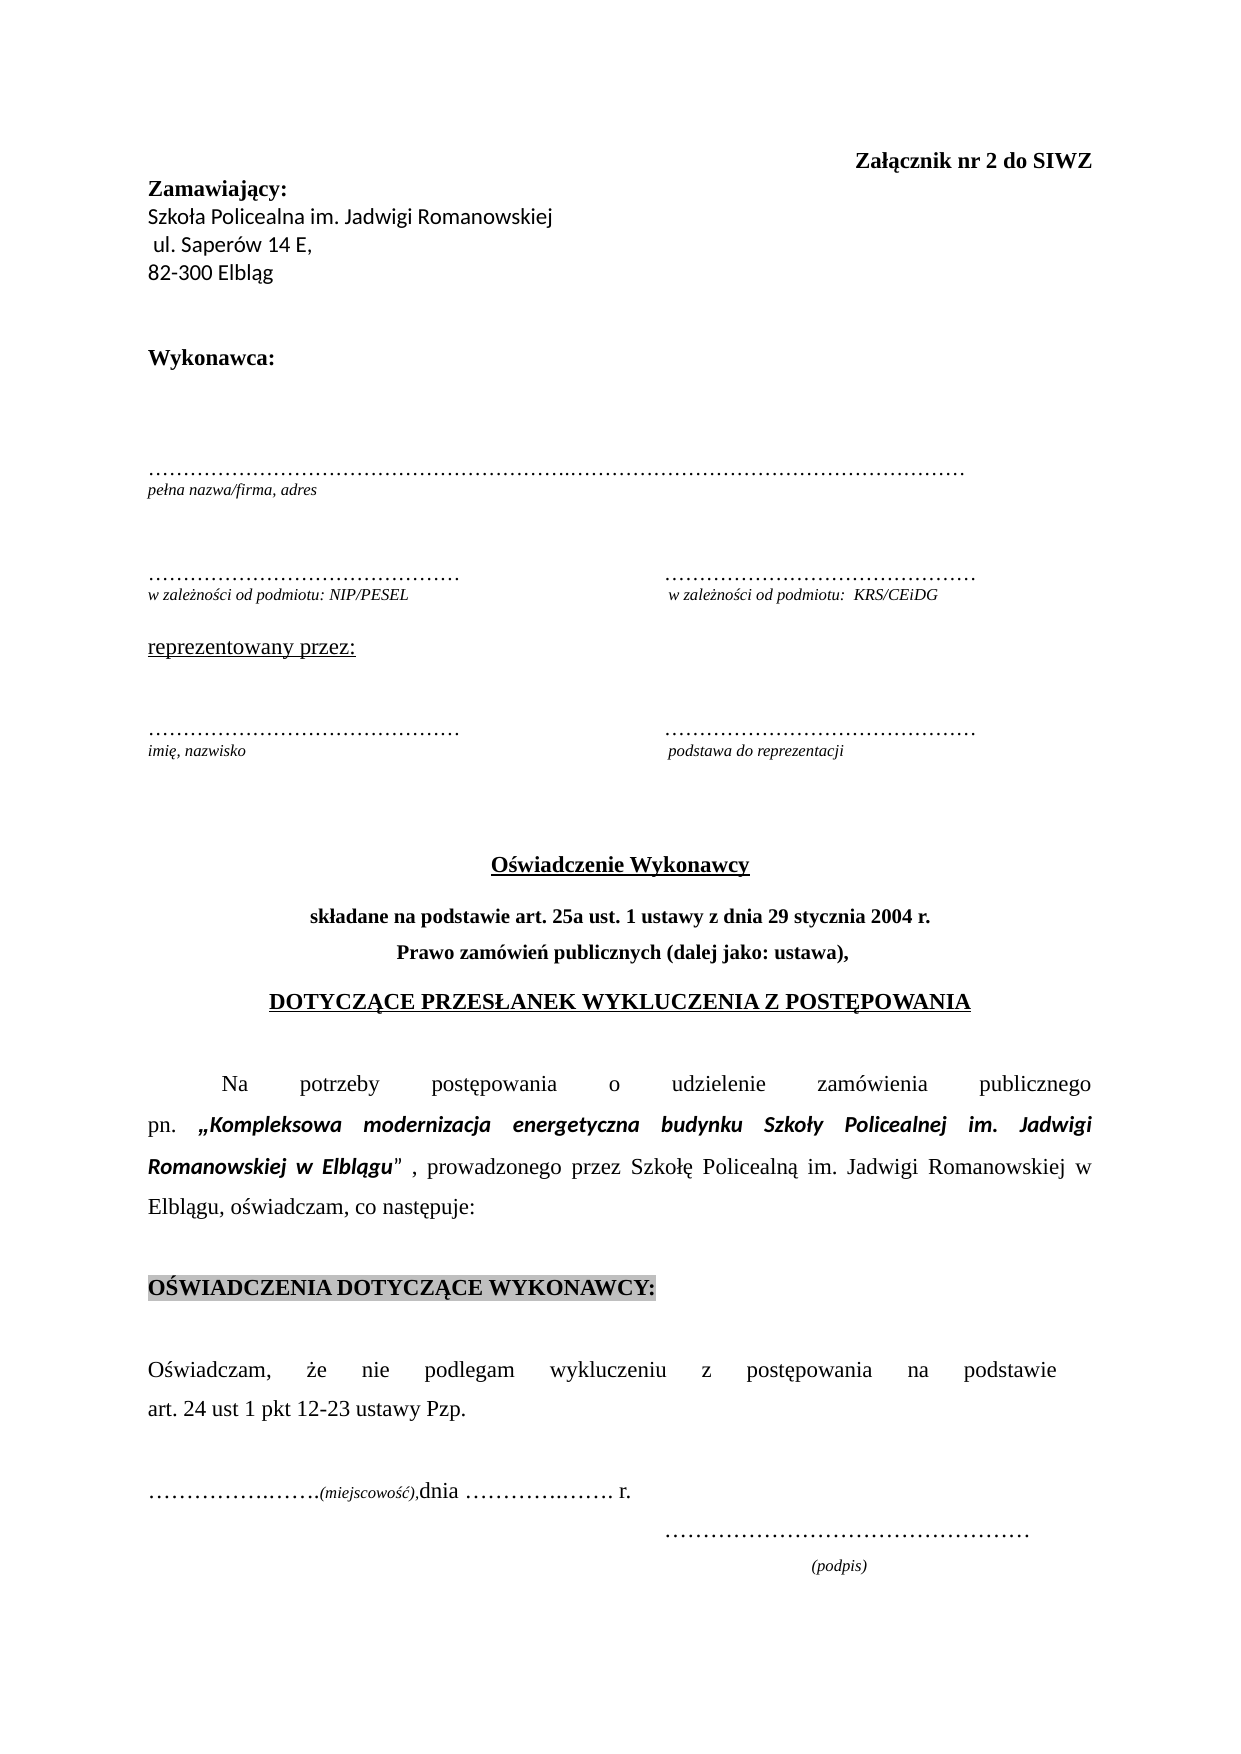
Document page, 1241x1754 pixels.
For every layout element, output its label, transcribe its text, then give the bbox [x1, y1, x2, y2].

text (podpis) [738, 1556, 1093, 1575]
text OŚWIADCZENIA DOTYCZĄCE WYKONAWCY: [148, 1274, 1093, 1301]
text Wykonawca: [148, 343, 1093, 370]
text reprezentowany przez: [148, 633, 1093, 659]
text …………….…….(miejscowość),dnia ………….……. r. [148, 1477, 1093, 1503]
text ……………………………………… ……………………………………… [148, 561, 1093, 585]
text składane na podstawie art. 25a ust. 1 ustawy z dnia 29 stycznia 2004 r. [148, 903, 1093, 928]
text ……………………………………… ……………………………………… [148, 716, 1093, 740]
text Na potrzeby postępowania o udzielenie zamówienia publicznego pn. „Kompleksowa modernizacja energetyczna budynku Szkoły Policealnej im. Jadwigi Romanowskiej w Elblągu” , prowadzonego przez Szkołę Policealną im. Jadwigi Romanowskiej w Elblągu, oświadczam, co następuje: [148, 1069, 1093, 1219]
text Prawo zamówień publicznych (dalej jako: ustawa), [148, 939, 1093, 964]
text Oświadczenie Wykonawcy [148, 852, 1093, 878]
text …………………………………………………….………………………………………………… [148, 456, 1093, 479]
text pełna nazwa/firma, adres [148, 479, 1093, 499]
text Załącznik nr 2 do SIWZ [148, 148, 1093, 174]
text Zamawiający: [148, 175, 1093, 201]
text 82-300 Elbląg [148, 258, 1093, 286]
text imię, nazwisko podstawa do reprezentacji [148, 741, 1093, 760]
text DOTYCZĄCE PRZESŁANEK WYKLUCZENIA Z POSTĘPOWANIA [148, 988, 1093, 1014]
text Oświadczam, że nie podlegam wykluczeniu z postępowania na podstawie art. 24 ust 1 pkt 12-23 ustawy Pzp. [148, 1356, 1093, 1422]
text ul. Saperów 14 E, [148, 230, 1093, 258]
text Szkoła Policealna im. Jadwigi Romanowskiej [148, 202, 1093, 230]
text ………………………………………… [148, 1516, 1093, 1543]
text w zależności od podmiotu: NIP/PESEL w zależności od podmiotu: KRS/CEiDG [148, 585, 1093, 604]
